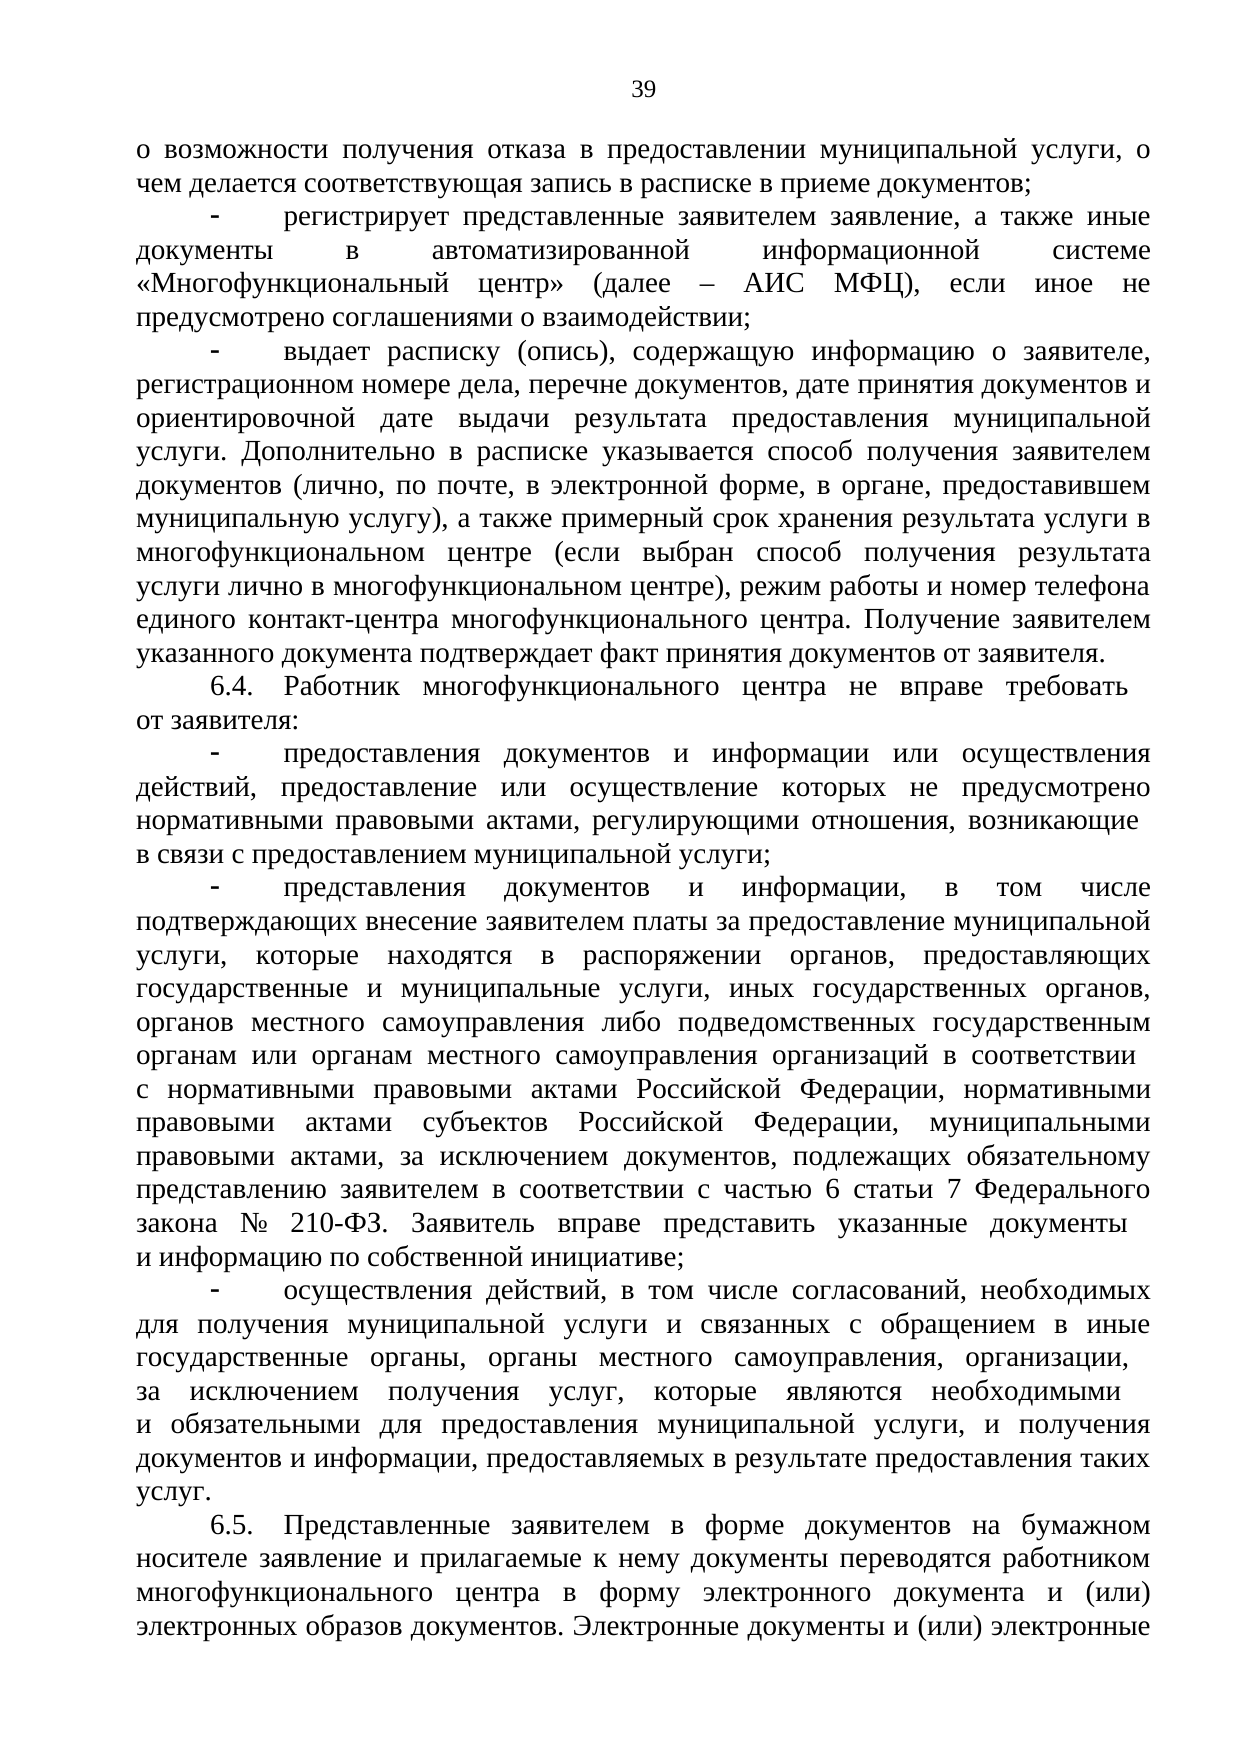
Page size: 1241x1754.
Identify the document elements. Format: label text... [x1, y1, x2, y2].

list предоставления документов и информации или осуществления действий, предоставление или осуществление которых не предусмотрено нормативными правовыми актами, регулирующими отношения, возникающие в связи с предоставлением муниципальной услуги; [136, 735, 1152, 869]
list выдает расписку (опись), содержащую информацию о заявителе, регистрационном номере дела, перечне документов, дате принятия документов и ориентировочной дате выдачи результата предоставления муниципальной услуги. Дополнительно в расписке указывается способ получения заявителем документов (лично, по почте, в электронной форме, в органе, предоставившем муниципальную услугу), а также примерный срок хранения результата услуги в многофункциональном центре (если выбран способ получения результата услуги лично в многофункциональном центре), режим работы и номер телефона единого контакт-центра многофункционального центра. Получение заявителем указанного документа подтверждает факт принятия документов от заявителя. [136, 333, 1152, 668]
list осуществления действий, в том числе согласований, необходимых для получения муниципальной услуги и связанных с обращением в иные государственные органы, органы местного самоуправления, организации, за исключением получения услуг, которые являются необходимыми и обязательными для предоставления муниципальной услуги, и получения документов и информации, предоставляемых в результате предоставления таких услуг. [136, 1272, 1152, 1507]
list регистрирует представленные заявителем заявление, а также иные документы в автоматизированной информационной системе «Многофункциональный центр» (далее – АИС МФЦ), если иное не предусмотрено соглашениями о взаимодействии; [136, 198, 1152, 333]
list Работник многофункционального центра не вправе требовать от заявителя: [136, 668, 1152, 735]
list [136, 1507, 1152, 1641]
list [136, 131, 1152, 198]
list представления документов и информации, в том числе подтверждающих внесение заявителем платы за предоставление муниципальной услуги, которые находятся в распоряжении органов, предоставляющих государственные и муниципальные услуги, иных государственных органов, органов местного самоуправления либо подведомственных государственным органам или органам местного самоуправления организаций в соответствии с нормативными правовыми актами Российской Федерации, нормативными правовыми актами субъектов Российской Федерации, муниципальными правовыми актами, за исключением документов, подлежащих обязательному представлению заявителем в соответствии с частью 6 статьи 7 Федерального закона № 210-ФЗ. Заявитель вправе представить указанные документы и информацию по собственной инициативе; [136, 869, 1152, 1272]
